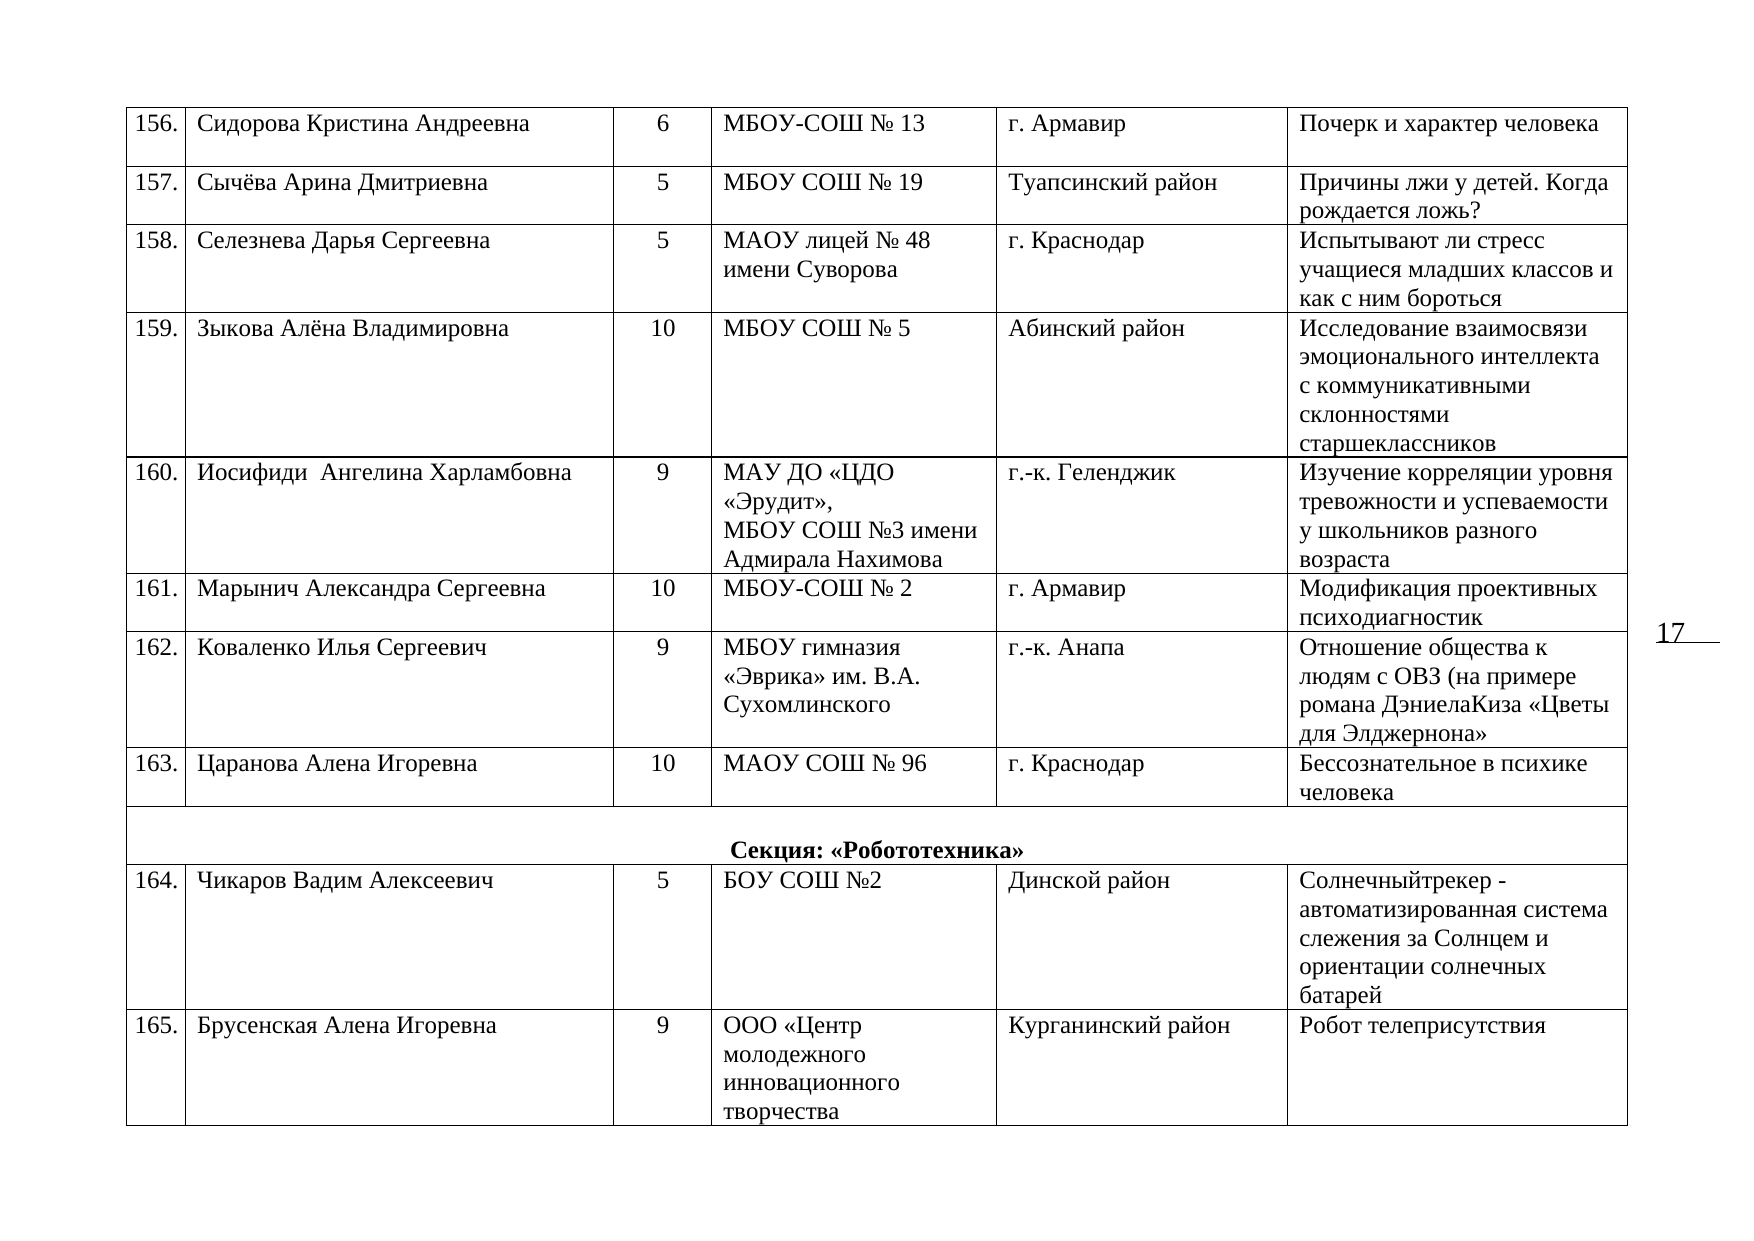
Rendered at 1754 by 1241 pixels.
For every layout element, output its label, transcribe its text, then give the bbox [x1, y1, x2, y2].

table_cell г. Армавир [997, 108, 1287, 166]
table_cell [127, 313, 185, 456]
table_cell [127, 108, 185, 166]
table_cell Туапсинский район [997, 167, 1287, 224]
table_cell МАОУ СОШ № 96 [712, 748, 996, 806]
table_cell [127, 225, 185, 312]
table_cell Причины лжи у детей. Когда рождается ложь? [1288, 167, 1627, 224]
table_cell Изучение корреляции уровня тревожности и успеваемости у школьников разного возраста [1288, 458, 1627, 572]
table_cell МАУ ДО «ЦДО «Эрудит», МБОУ СОШ №3 имени Адмирала Нахимова [712, 458, 996, 572]
table_cell МБОУ СОШ № 19 [712, 167, 996, 224]
table_cell Почерк и характер человека [1288, 108, 1627, 166]
table_cell 5 [614, 865, 711, 1009]
table_cell Сидорова Кристина Андреевна [186, 108, 613, 166]
table_cell Царанова Алена Игоревна [186, 748, 613, 806]
table_cell МБОУ-СОШ № 13 [712, 108, 996, 166]
table_cell [127, 574, 185, 631]
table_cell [712, 1010, 996, 1125]
table_cell 9 [614, 1010, 711, 1125]
table_cell Солнечныйтрекер - автоматизированная система слежения за Солнцем и ориентации солнечных батарей [1288, 865, 1627, 1009]
table_cell Испытывают ли стресс учащиеся младших классов и как с ним бороться [1288, 225, 1627, 312]
table_cell Марынич Александра Сергеевна [186, 574, 613, 631]
table_cell Селезнева Дарья Сергеевна [186, 225, 613, 312]
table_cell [1288, 1010, 1627, 1125]
table_cell 10 [614, 574, 711, 631]
table_cell Чикаров Вадим Алексеевич [186, 865, 613, 1009]
table_cell БОУ СОШ №2 [712, 865, 996, 1009]
table_cell [127, 865, 185, 1009]
table_cell МБОУ-СОШ № 2 [712, 574, 996, 631]
table_cell Динской район [997, 865, 1287, 1009]
table_cell [127, 167, 185, 224]
table_cell г.-к. Анапа [997, 632, 1287, 747]
table_cell 9 [614, 458, 711, 572]
table_cell г. Армавир [997, 574, 1287, 631]
table_cell 10 [614, 748, 711, 806]
table_cell Иосифиди Ангелина Харламбовна [186, 458, 613, 572]
table_cell г. Краснодар [997, 748, 1287, 806]
table_cell г. Краснодар [997, 225, 1287, 312]
table_cell Бессознательное в психике человека [1288, 748, 1627, 806]
table_cell МБОУ гимназия «Эврика» им. В.А. Сухомлинского [712, 632, 996, 747]
table_cell Зыкова Алёна Владимировна [186, 313, 613, 456]
table_cell 5 [614, 225, 711, 312]
table_cell МБОУ СОШ № 5 [712, 313, 996, 456]
table_cell Отношение общества к людям с ОВЗ (на примере романа ДэниелаКиза «Цветы для Элджернона» [1288, 632, 1627, 747]
table_cell Курганинский район [997, 1010, 1287, 1125]
table_cell 10 [614, 313, 711, 456]
table_cell [127, 458, 185, 572]
table_cell Абинский район [997, 313, 1287, 456]
table_cell [127, 748, 185, 806]
table_cell Исследование взаимосвязи эмоционального интеллекта с коммуникативными склонностями старшеклассников [1288, 313, 1627, 456]
table_cell 5 [614, 167, 711, 224]
table_cell г.-к. Геленджик [997, 458, 1287, 572]
table_cell 9 [614, 632, 711, 747]
table_cell Коваленко Илья Сергеевич [186, 632, 613, 747]
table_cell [186, 1010, 613, 1125]
table_cell МАОУ лицей № 48 имени Суворова [712, 225, 996, 312]
table_cell [127, 1010, 185, 1125]
table_cell Модификация проективных психодиагностик [1288, 574, 1627, 631]
table_cell 6 [614, 108, 711, 166]
table_cell Секция: «Робототехника» [127, 807, 1627, 864]
table_cell Сычёва Арина Дмитриевна [186, 167, 613, 224]
table_cell [127, 632, 185, 747]
